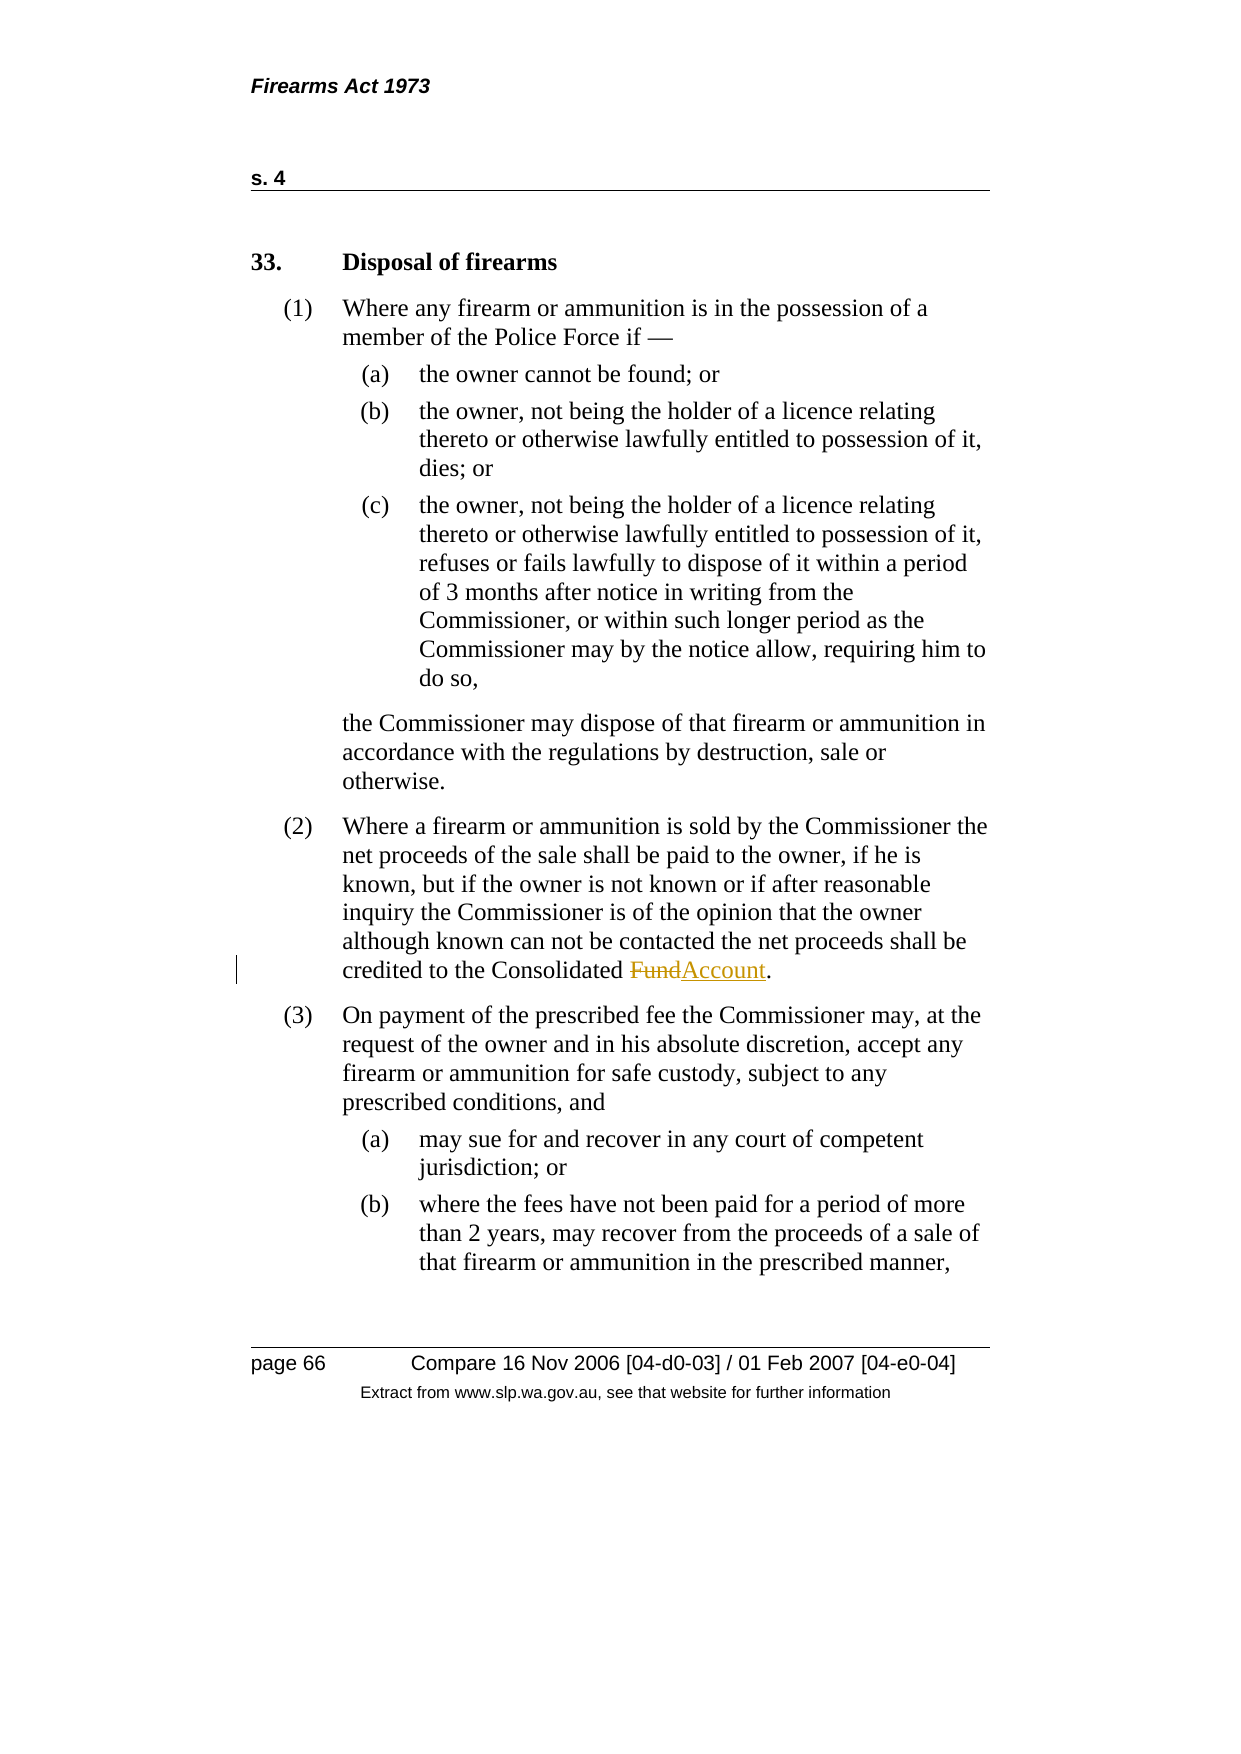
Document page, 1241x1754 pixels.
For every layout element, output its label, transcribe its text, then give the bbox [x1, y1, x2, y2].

text (b) the owner, not being the holder of a licence relating thereto or otherwise lawfully entitled to possession of it, dies; or [251, 396, 990, 482]
text the Commissioner may dispose of that firearm or ammunition in accordance with the regulations by destruction, sale or otherwise. [251, 708, 990, 794]
text (3) On payment of the prescribed fee the Commissioner may, at the request of the owner and in his absolute discretion, accept any firearm or ammunition for safe custody, subject to any prescribed conditions, and [251, 1000, 990, 1115]
text (a) may sue for and recover in any court of competent jurisdiction; or [251, 1124, 990, 1181]
text (a) the owner cannot be found; or [251, 359, 990, 387]
text (2) Where a firearm or ammunition is sold by the Commissioner the net proceeds of the sale shall be paid to the owner, if he is known, but if the owner is not known or if after reasonable inquiry the Commissioner is of the opinion that the owner although known can not be contacted the net proceeds shall be credited to the Consolidated . [251, 811, 990, 984]
text (b) where the fees have not been paid for a period of more than 2 years, may recover from the proceeds of a sale of that firearm or ammunition in the prescribed manner, [251, 1189, 990, 1276]
text (c) the owner, not being the holder of a licence relating thereto or otherwise lawfully entitled to possession of it, refuses or fails lawfully to dispose of it within a period of 3 months after notice in writing from the Commissioner, or within such longer period as the Commissioner may by the notice allow, requiring him to do so, [251, 490, 990, 692]
subtitle 33. Disposal of firearms [251, 247, 990, 276]
text (1) Where any firearm or ammunition is in the possession of a member of the Police Force if — [251, 293, 990, 350]
